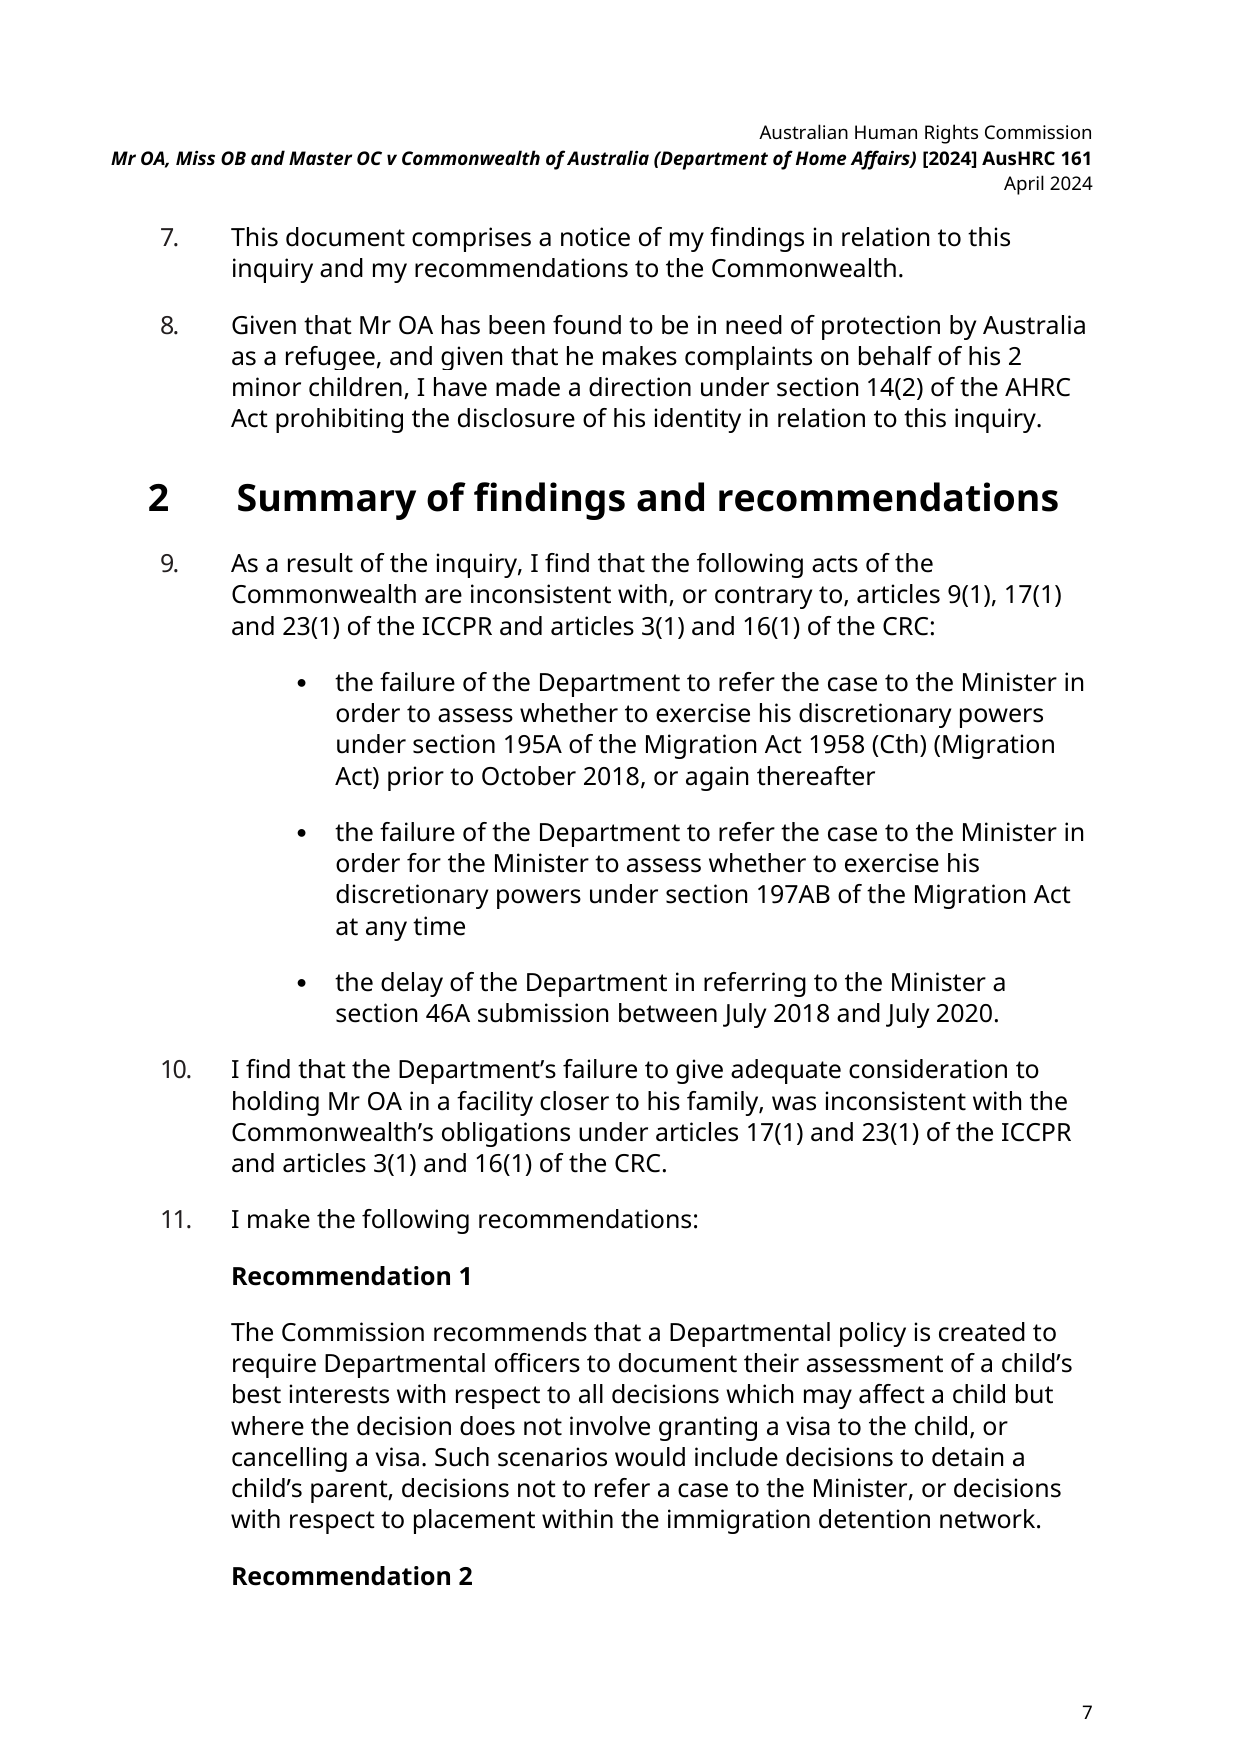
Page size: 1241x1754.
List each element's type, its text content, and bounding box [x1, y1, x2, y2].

list I find that the Department’s failure to give adequate consideration to holding Mr OA in a facility closer to his family, was inconsistent with the Commonwealth’s obligations under articles 17(1) and 23(1) of the ICCPR and articles 3(1) and 16(1) of the CRC. [160, 1054, 1092, 1179]
subtitle Summary of findings and recommendations [148, 472, 1092, 523]
list I make the following recommendations: [160, 1204, 1092, 1235]
list The Commission recommends that a Departmental policy is created to require Departmental officers to document their assessment of a child’s best interests with respect to all decisions which may affect a child but where the decision does not involve granting a visa to the child, or cancelling a visa. Such scenarios would include decisions to detain a child’s parent, decisions not to refer a case to the Minister, or decisions with respect to placement within the immigration detention network. [231, 1316, 1092, 1535]
text the failure of the Department to refer the case to the Minister in order to assess whether to exercise his discretionary powers under section 195A of the Migration Act 1958 (Cth) (Migration Act) prior to October 2018, or again thereafter [298, 666, 1092, 791]
text the failure of the Department to refer the case to the Minister in order for the Minister to assess whether to exercise his discretionary powers under section 197AB of the Migration Act at any time [298, 816, 1092, 941]
list Recommendation 2 [231, 1560, 1092, 1591]
text the delay of the Department in referring to the Minister a section 46A submission between July 2018 and July 2020. [298, 966, 1092, 1029]
list Recommendation 1 [231, 1260, 1092, 1291]
list This document comprises a notice of my findings in relation to this inquiry and my recommendations to the Commonwealth. [160, 222, 1092, 284]
list As a result of the inquiry, I find that the following acts of the Commonwealth are inconsistent with, or contrary to, articles 9(1), 17(1) and 23(1) of the ICCPR and articles 3(1) and 16(1) of the CRC: [160, 548, 1092, 641]
